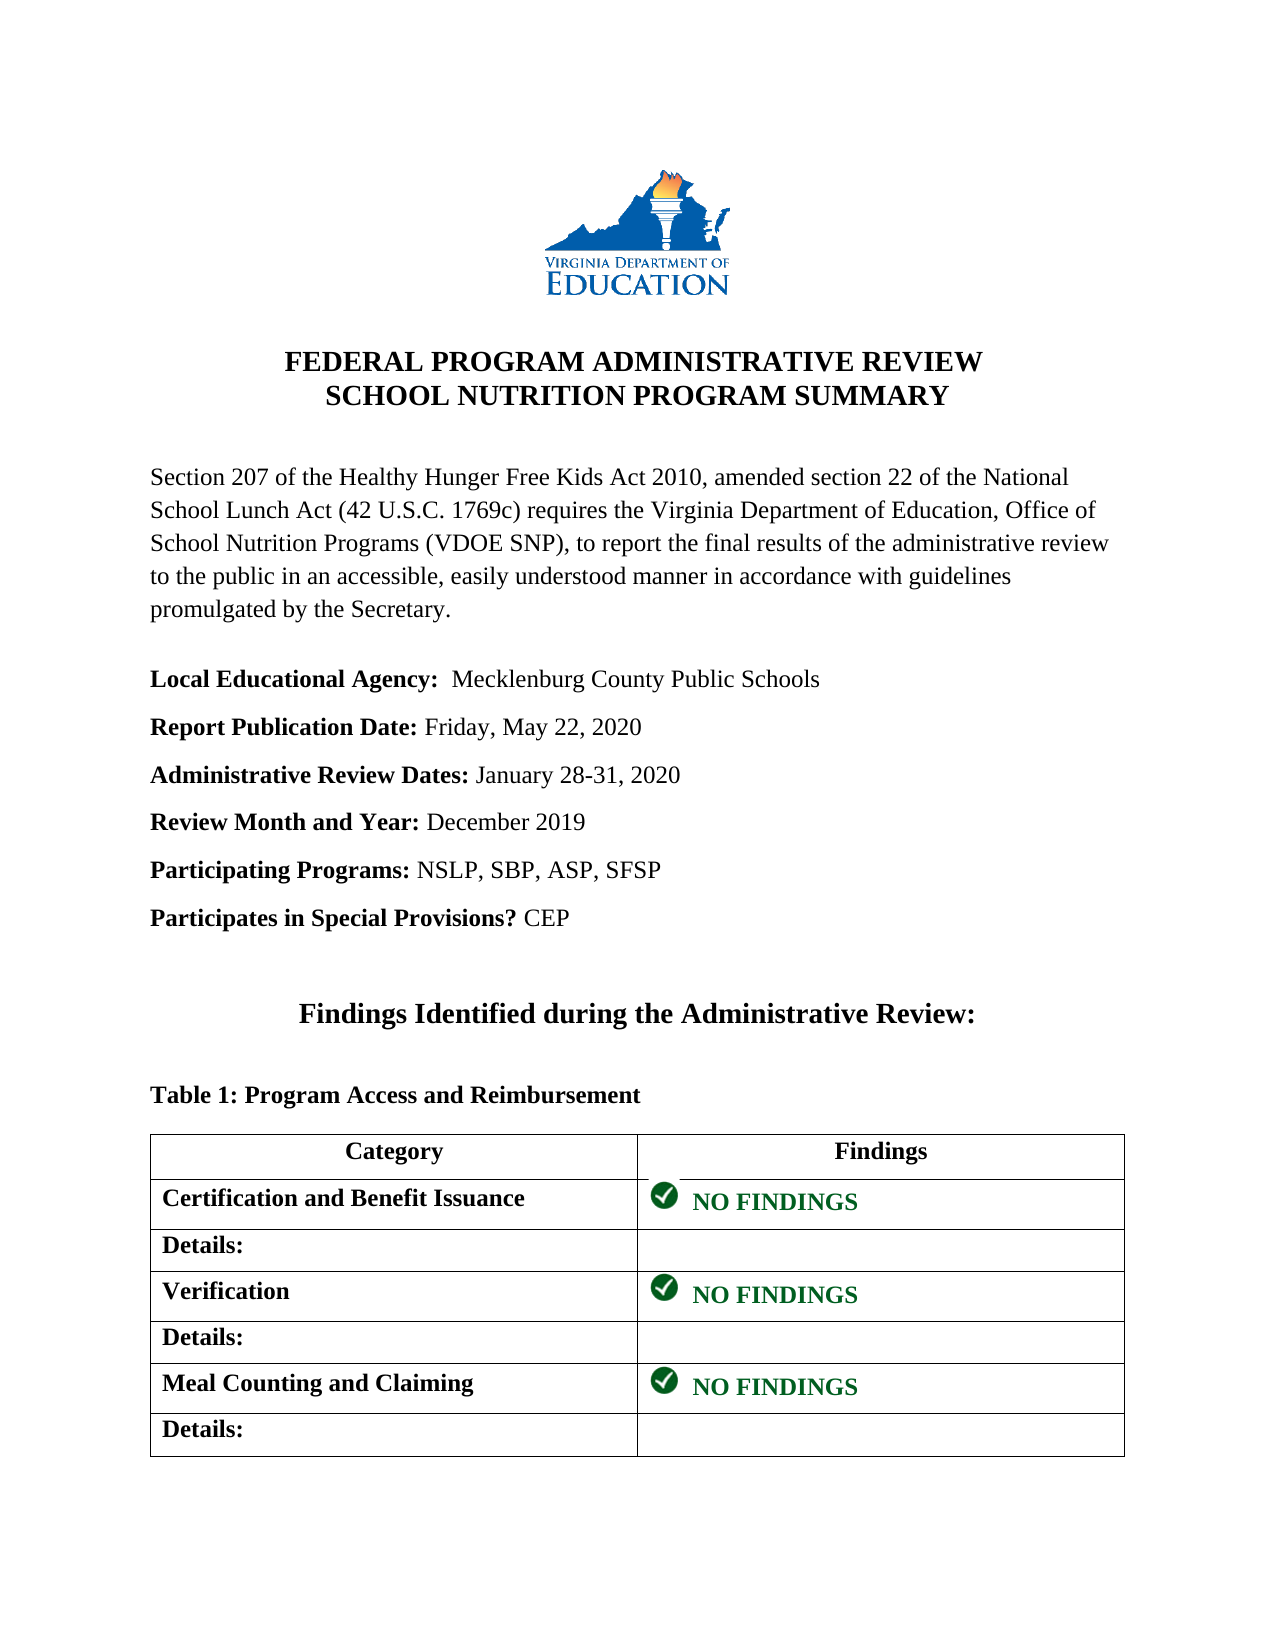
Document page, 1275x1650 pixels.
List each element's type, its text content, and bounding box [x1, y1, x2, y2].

table_cell [638, 1230, 1124, 1271]
table_cell Details: [151, 1230, 637, 1271]
picture [545, 170, 730, 295]
subtitle Table 1: Program Access and Reimbursement [150, 1080, 1125, 1109]
table_cell Details: [151, 1414, 637, 1456]
text Section 207 of the Healthy Hunger Free Kids Act 2010, amended section 22 of the National School Lunch Act (42 U.S.C. 1769c) requires the Virginia Department of Education, Office of School Nutrition Programs (VDOE SNP), to report the final results of the administrative review to the public in an accessible, easily understood manner in accordance with guidelines promulgated by the Secretary. [150, 462, 1125, 622]
table_cell [638, 1414, 1124, 1456]
text Review Month and Year: December 2019 [150, 807, 1125, 836]
table_cell Verification [151, 1272, 637, 1321]
table_header Findings [638, 1135, 1124, 1179]
picture [648, 1272, 680, 1303]
text Administrative Review Dates: January 28-31, 2020 [150, 760, 1125, 788]
text Participating Programs: NSLP, SBP, ASP, SFSP [150, 855, 1125, 884]
table_cell [638, 1322, 1124, 1363]
table_cell Details: [151, 1322, 637, 1363]
table_cell Certification and Benefit Issuance [151, 1180, 637, 1229]
text Participates in Special Provisions? CEP [150, 903, 1125, 932]
table_header Category [151, 1135, 637, 1179]
table_cell NO FINDINGS [638, 1272, 1124, 1321]
picture [648, 1179, 680, 1211]
table_cell NO FINDINGS [638, 1180, 1124, 1229]
text Report Publication Date: Friday, May 22, 2020 [150, 712, 1125, 741]
table_cell NO FINDINGS [638, 1364, 1124, 1413]
picture [648, 1364, 680, 1396]
subtitle Findings Identified during the Administrative Review: [150, 996, 1125, 1030]
subtitle FEDERAL PROGRAM ADMINISTRATIVE REVIEW SCHOOL NUTRITION PROGRAM SUMMARY [150, 344, 1125, 412]
table_cell Meal Counting and Claiming [151, 1364, 637, 1413]
text Local Educational Agency: Mecklenburg County Public Schools [150, 664, 1125, 693]
